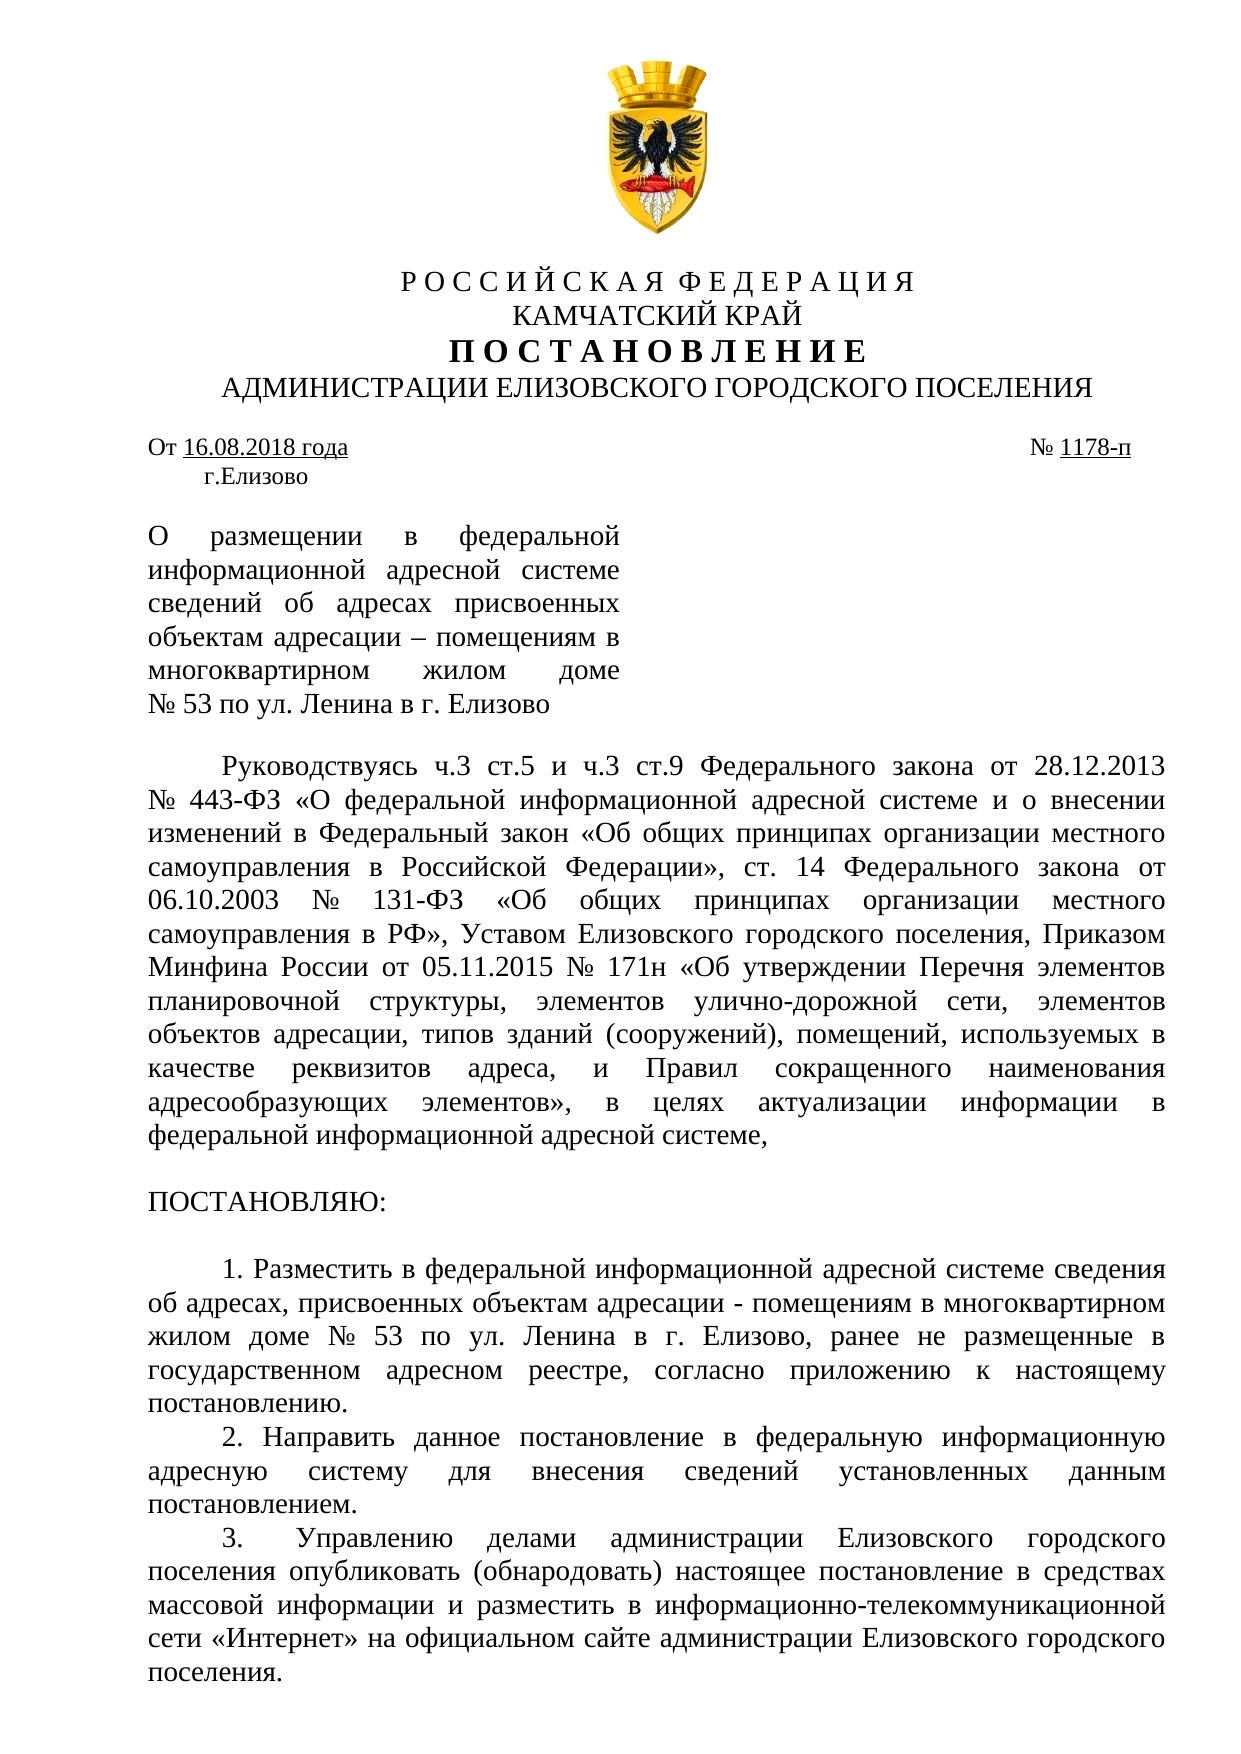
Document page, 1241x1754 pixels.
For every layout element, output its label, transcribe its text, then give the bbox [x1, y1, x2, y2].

text 1. Разместить в федеральной информационной адресной системе сведения об адресах, присвоенных объектам адресации - помещениям в многоквартирном жилом доме № 53 по ул. Ленина в г. Елизово, ранее не размещенные в государственном адресном реестре, согласно приложению к настоящему постановлению. [148, 1251, 1167, 1419]
text ПОСТАНОВЛЯЮ: [148, 1184, 1167, 1218]
text 2. Направить данное постановление в федеральную информационную адресную систему для внесения сведений установленных данным постановлением. [148, 1419, 1167, 1520]
text От 16.08.2018 года № 1178-п [148, 432, 1167, 461]
text АДМИНИСТРАЦИИ ЕЛИЗОВСКОГО ГОРОДСКОГО ПОСЕЛЕНИЯ [148, 370, 1167, 403]
text П О С Т А Н О В Л Е Н И Е [148, 331, 1167, 370]
text Руководствуясь ч.3 ст.5 и ч.3 ст.9 Федерального закона от 28.12.2013 № 443-ФЗ «О федеральной информационной адресной системе и о внесении изменений в Федеральный закон «Об общих принципах организации местного самоуправления в Российской Федерации», ст. 14 Федерального закона от 06.10.2003 № 131-ФЗ «Об общих принципах организации местного самоуправления в РФ», Уставом Елизовского городского поселения, Приказом Минфина России от 05.11.2015 № 171н «Об утверждении Перечня элементов планировочной структуры, элементов улично-дорожной сети, элементов объектов адресации, типов зданий (сооружений), помещений, используемых в качестве реквизитов адреса, и Правил сокращенного наименования адресообразующих элементов», в целях актуализации информации в федеральной информационной адресной системе, [148, 748, 1167, 1151]
text г.Елизово [148, 461, 1167, 489]
text КАМЧАТСКИЙ КРАЙ [148, 298, 1167, 331]
text Р О С С И Й С К А Я Ф Е Д Е Р А Ц И Я [148, 264, 1167, 298]
text О размещении в федеральной информационной адресной системе сведений об адресах присвоенных объектам адресации – помещениям в многоквартирном жилом доме № 53 по ул. Ленина в г. Елизово [148, 518, 620, 719]
picture [590, 59, 724, 236]
list Управлению делами администрации Елизовского городского поселения опубликовать (обнародовать) настоящее постановление в средствах массовой информации и разместить в информационно-телекоммуникационной сети «Интернет» на официальном сайте администрации Елизовского городского поселения. [148, 1520, 1167, 1687]
